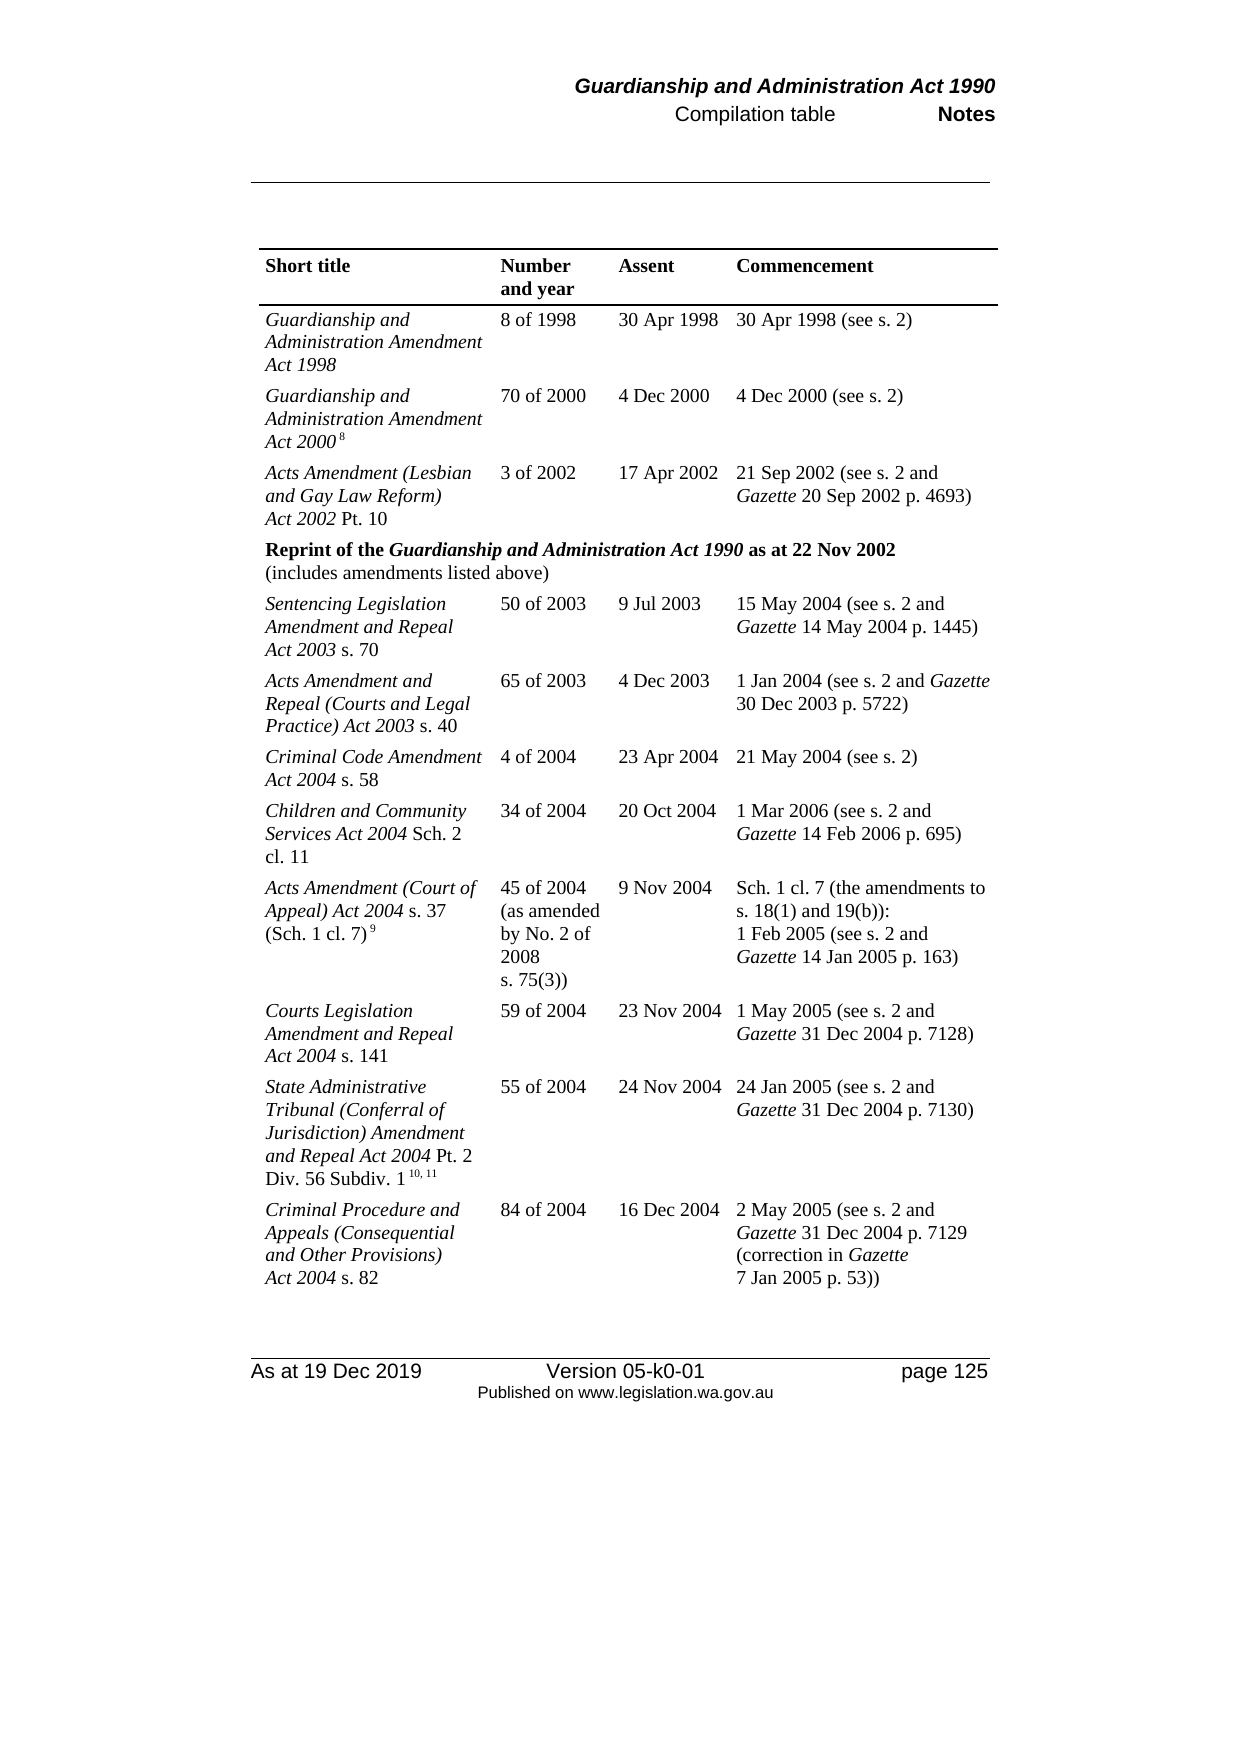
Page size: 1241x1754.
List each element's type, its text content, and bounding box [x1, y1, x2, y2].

table_cell 20 Oct 2004 [613, 795, 730, 872]
table_cell 4 Dec 2000 [613, 380, 730, 457]
table_cell Guardianship and Administration Amendment Act 1998 [259, 306, 494, 380]
table_cell 23 Apr 2004 [613, 741, 730, 795]
table_header Commencement [730, 250, 998, 303]
table_cell 24 Jan 2005 (see s. 2 and Gazette 31 Dec 2004 p. 7130) [730, 1071, 998, 1194]
table_cell 30 Apr 1998 (see s. 2) [730, 306, 998, 380]
table_cell Acts Amendment (Lesbian and Gay Law Reform) Act 2002 Pt. 10 [259, 457, 494, 534]
table_cell 24 Nov 2004 [613, 1071, 730, 1194]
table_cell Guardianship and Administration Amendment Act 2000 8 [259, 380, 494, 457]
table_cell 59 of 2004 [495, 995, 612, 1071]
table_cell 21 Sep 2002 (see s. 2 and Gazette 20 Sep 2002 p. 4693) [730, 457, 998, 534]
table_cell 4 Dec 2000 (see s. 2) [730, 380, 998, 457]
table_cell 8 of 1998 [495, 306, 612, 380]
table_cell 3 of 2002 [495, 457, 612, 534]
table_header Number and year [495, 250, 612, 303]
table_cell Sentencing Legislation Amendment and Repeal Act 2003 s. 70 [259, 588, 494, 664]
table_cell 21 May 2004 (see s. 2) [730, 741, 998, 795]
table_cell Criminal Code Amendment Act 2004 s. 58 [259, 741, 494, 795]
table_cell Courts Legislation Amendment and Repeal Act 2004 s. 141 [259, 995, 494, 1071]
table_cell Acts Amendment and Repeal (Courts and Legal Practice) Act 2003 s. 40 [259, 665, 494, 741]
table_cell 4 of 2004 [495, 741, 612, 795]
table_cell Criminal Procedure and Appeals (Consequential and Other Provisions) Act 2004 s. 82 [259, 1194, 494, 1293]
table_cell 23 Nov 2004 [613, 995, 730, 1071]
table_cell 1 Mar 2006 (see s. 2 and Gazette 14 Feb 2006 p. 695) [730, 795, 998, 872]
table_cell 15 May 2004 (see s. 2 and Gazette 14 May 2004 p. 1445) [730, 588, 998, 664]
table_cell Acts Amendment (Court of Appeal) Act 2004 s. 37 (Sch. 1 cl. 7) 9 [259, 872, 494, 994]
table_cell 70 of 2000 [495, 380, 612, 457]
table_cell Children and Community Services Act 2004 Sch. 2 cl. 11 [259, 795, 494, 872]
table_cell 34 of 2004 [495, 795, 612, 872]
table_cell 65 of 2003 [495, 665, 612, 741]
table_header Assent [613, 250, 730, 303]
table_cell 55 of 2004 [495, 1071, 612, 1194]
table_cell 50 of 2003 [495, 588, 612, 664]
table_cell Reprint of the Guardianship and Administration Act 1990 as at 22 Nov 2002 (includes amendments listed above) [259, 534, 998, 588]
table_cell 45 of 2004 (as amended by No. 2 of 2008 s. 75(3)) [495, 872, 612, 994]
table_header Short title [259, 250, 494, 303]
table_cell 4 Dec 2003 [613, 665, 730, 741]
table_cell 1 May 2005 (see s. 2 and Gazette 31 Dec 2004 p. 7128) [730, 995, 998, 1071]
table_cell 1 Jan 2004 (see s. 2 and Gazette 30 Dec 2003 p. 5722) [730, 665, 998, 741]
table_cell State Administrative Tribunal (Conferral of Jurisdiction) Amendment and Repeal Act 2004 Pt. 2 Div. 56 Subdiv. 1 10, 11 [259, 1071, 494, 1194]
table_cell 17 Apr 2002 [613, 457, 730, 534]
table_cell 16 Dec 2004 [613, 1194, 730, 1293]
table_cell 30 Apr 1998 [613, 306, 730, 380]
table_cell 84 of 2004 [495, 1194, 612, 1293]
table_cell Sch. 1 cl. 7 (the amendments to s. 18(1) and 19(b)): 1 Feb 2005 (see s. 2 and Gazette 14 Jan 2005 p. 163) [730, 872, 998, 994]
table_cell 9 Nov 2004 [613, 872, 730, 994]
table_cell 9 Jul 2003 [613, 588, 730, 664]
table_cell 2 May 2005 (see s. 2 and Gazette 31 Dec 2004 p. 7129 (correction in Gazette 7 Jan 2005 p. 53)) [730, 1194, 998, 1293]
